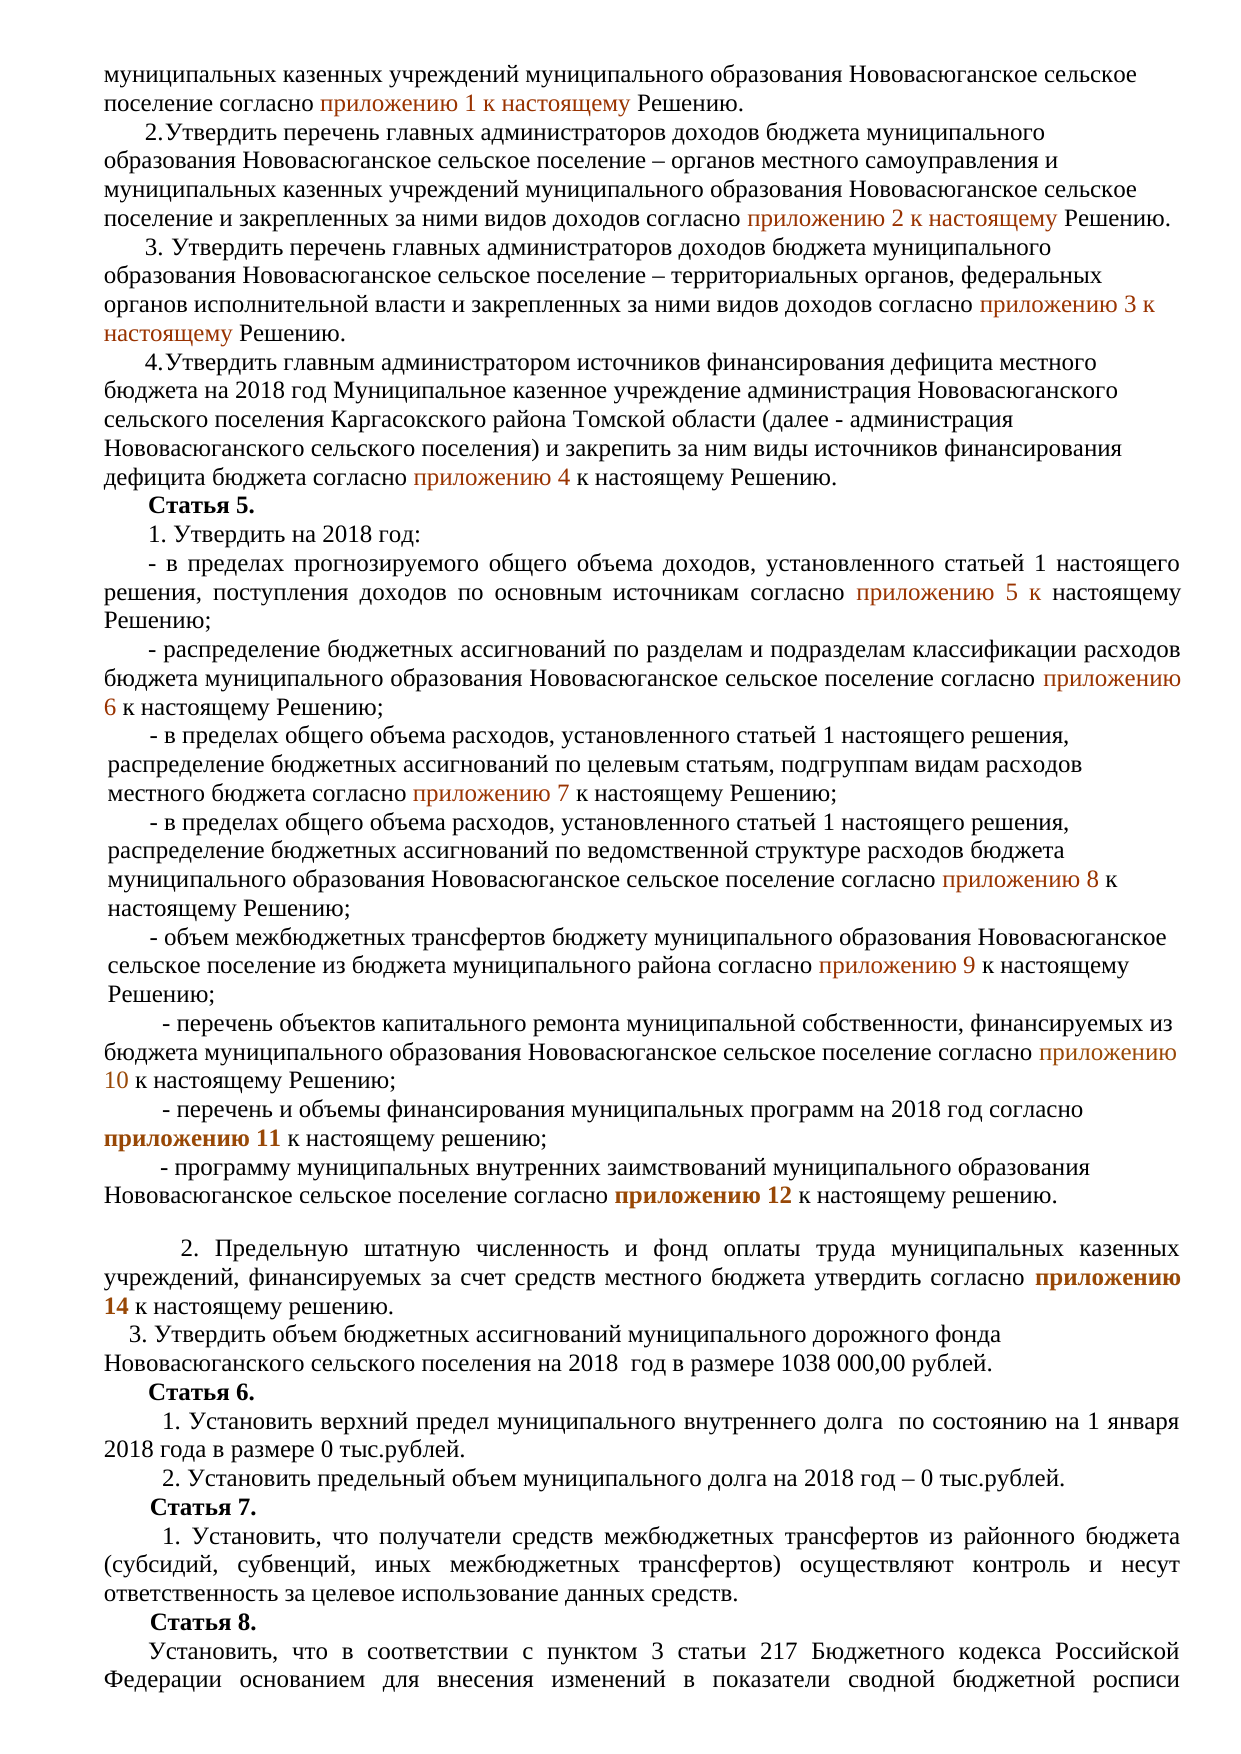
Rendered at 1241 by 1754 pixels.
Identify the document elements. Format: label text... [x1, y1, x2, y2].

text 1. Утвердить на 2018 год: [103, 519, 1181, 548]
text 3. Утвердить объем бюджетных ассигнований муниципального дорожного фонда Нововасюганского сельского поселения на 2018 год в размере 1038 000,00 рублей. [103, 1319, 1181, 1377]
list Утвердить перечень главных администраторов доходов бюджета муниципального образования Нововасюганское сельское поселение – территориальных органов, федеральных органов исполнительной власти и закрепленных за ними видов доходов согласно приложению 3 к настоящему Решению. [103, 232, 1177, 347]
list Утвердить главным администратором источников финансирования дефицита местного бюджета на 2018 год Муниципальное казенное учреждение администрация Нововасюганского сельского поселения Каргасокского района Томской области (далее - администрация Нововасюганского сельского поселения) и закрепить за ним виды источников финансирования дефицита бюджета согласно приложению 4 к настоящему Решению. [103, 347, 1177, 490]
text - перечень объектов капитального ремонта муниципальной собственности, финансируемых из бюджета муниципального образования Нововасюганское сельское поселение согласно приложению 10 к настоящему Решению; [103, 1008, 1181, 1094]
text - программу муниципальных внутренних заимствований муниципального образования Нововасюганское сельское поселение согласно приложению 12 к настоящему решению. [103, 1152, 1181, 1209]
text 1. Установить, что получатели средств межбюджетных трансфертов из районного бюджета (субсидий, субвенций, иных межбюджетных трансфертов) осуществляют контроль и несут ответственность за целевое использование данных средств. [103, 1521, 1181, 1607]
text 2. Установить предельный объем муниципального долга на 2018 год – 0 тыс.рублей. [103, 1463, 1181, 1492]
text - в пределах общего объема расходов, установленного статьей 1 настоящего решения, распределение бюджетных ассигнований по ведомственной структуре расходов бюджета муниципального образования Нововасюганское сельское поселение согласно приложению 8 к настоящему Решению; [107, 807, 1180, 922]
text - в пределах прогнозируемого общего объема доходов, установленного статьей 1 настоящего решения, поступления доходов по основным источникам согласно приложению 5 к настоящему Решению; [103, 548, 1181, 634]
list Утвердить перечень главных администраторов доходов бюджета муниципального образования Нововасюганское сельское поселение – органов местного самоуправления и муниципальных казенных учреждений муниципального образования Нововасюганское сельское поселение и закрепленных за ними видов доходов согласно приложению 2 к настоящему Решению. [103, 117, 1177, 232]
text - объем межбюджетных трансфертов бюджету муниципального образования Нововасюганское сельское поселение из бюджета муниципального района согласно приложению 9 к настоящему Решению; [107, 922, 1180, 1008]
text - распределение бюджетных ассигнований по разделам и подразделам классификации расходов бюджета муниципального образования Нововасюганское сельское поселение согласно приложению 6 к настоящему Решению; [103, 634, 1181, 720]
text 1. Установить верхний предел муниципального внутреннего долга по состоянию на 1 января 2018 года в размере 0 тыс.рублей. [103, 1406, 1181, 1463]
text Статья 7. [149, 1492, 1181, 1521]
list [103, 59, 1177, 117]
text 2. Предельную штатную численность и фонд оплаты труда муниципальных казенных учреждений, финансируемых за счет средств местного бюджета утвердить согласно приложению 14 к настоящему решению. [103, 1233, 1181, 1319]
text - перечень и объемы финансирования муниципальных программ на 2018 год согласно приложению 11 к настоящему решению; [103, 1094, 1181, 1152]
text - в пределах общего объема расходов, установленного статьей 1 настоящего решения, распределение бюджетных ассигнований по целевым статьям, подгруппам видам расходов местного бюджета согласно приложению 7 к настоящему Решению; [107, 720, 1180, 807]
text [103, 1636, 1181, 1693]
text Статья 5. [103, 490, 1181, 519]
text Статья 6. [103, 1377, 1181, 1406]
text Статья 8. [149, 1607, 1181, 1636]
